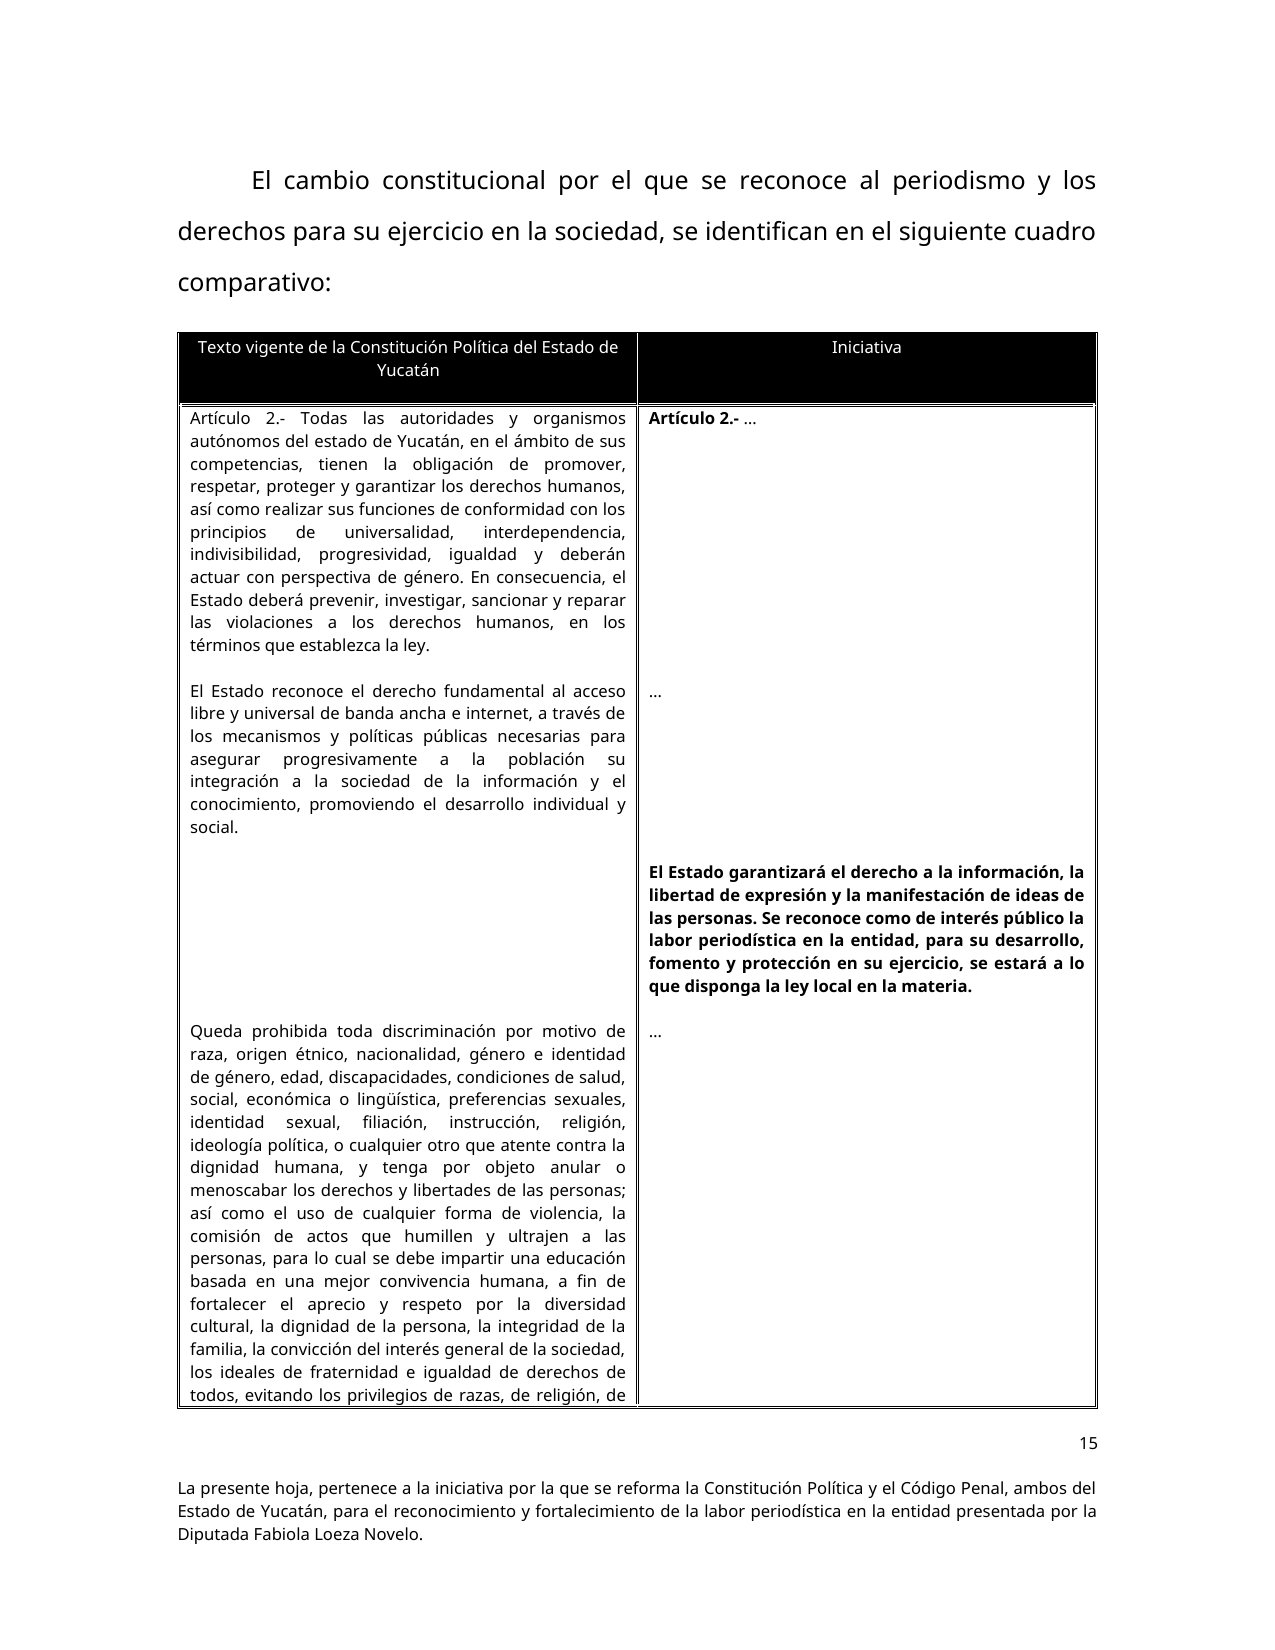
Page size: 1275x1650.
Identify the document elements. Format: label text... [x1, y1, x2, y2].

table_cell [638, 404, 1095, 1406]
table_header Texto vigente de la Constitución Política del Estado de Yucatán [180, 335, 637, 403]
text El cambio constitucional por el que se reconoce al periodismo y los derechos para su ejercicio en la sociedad, se identifican en el siguiente cuadro comparativo: [177, 162, 1098, 299]
table_header Iniciativa [638, 335, 1095, 403]
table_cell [180, 404, 637, 1406]
